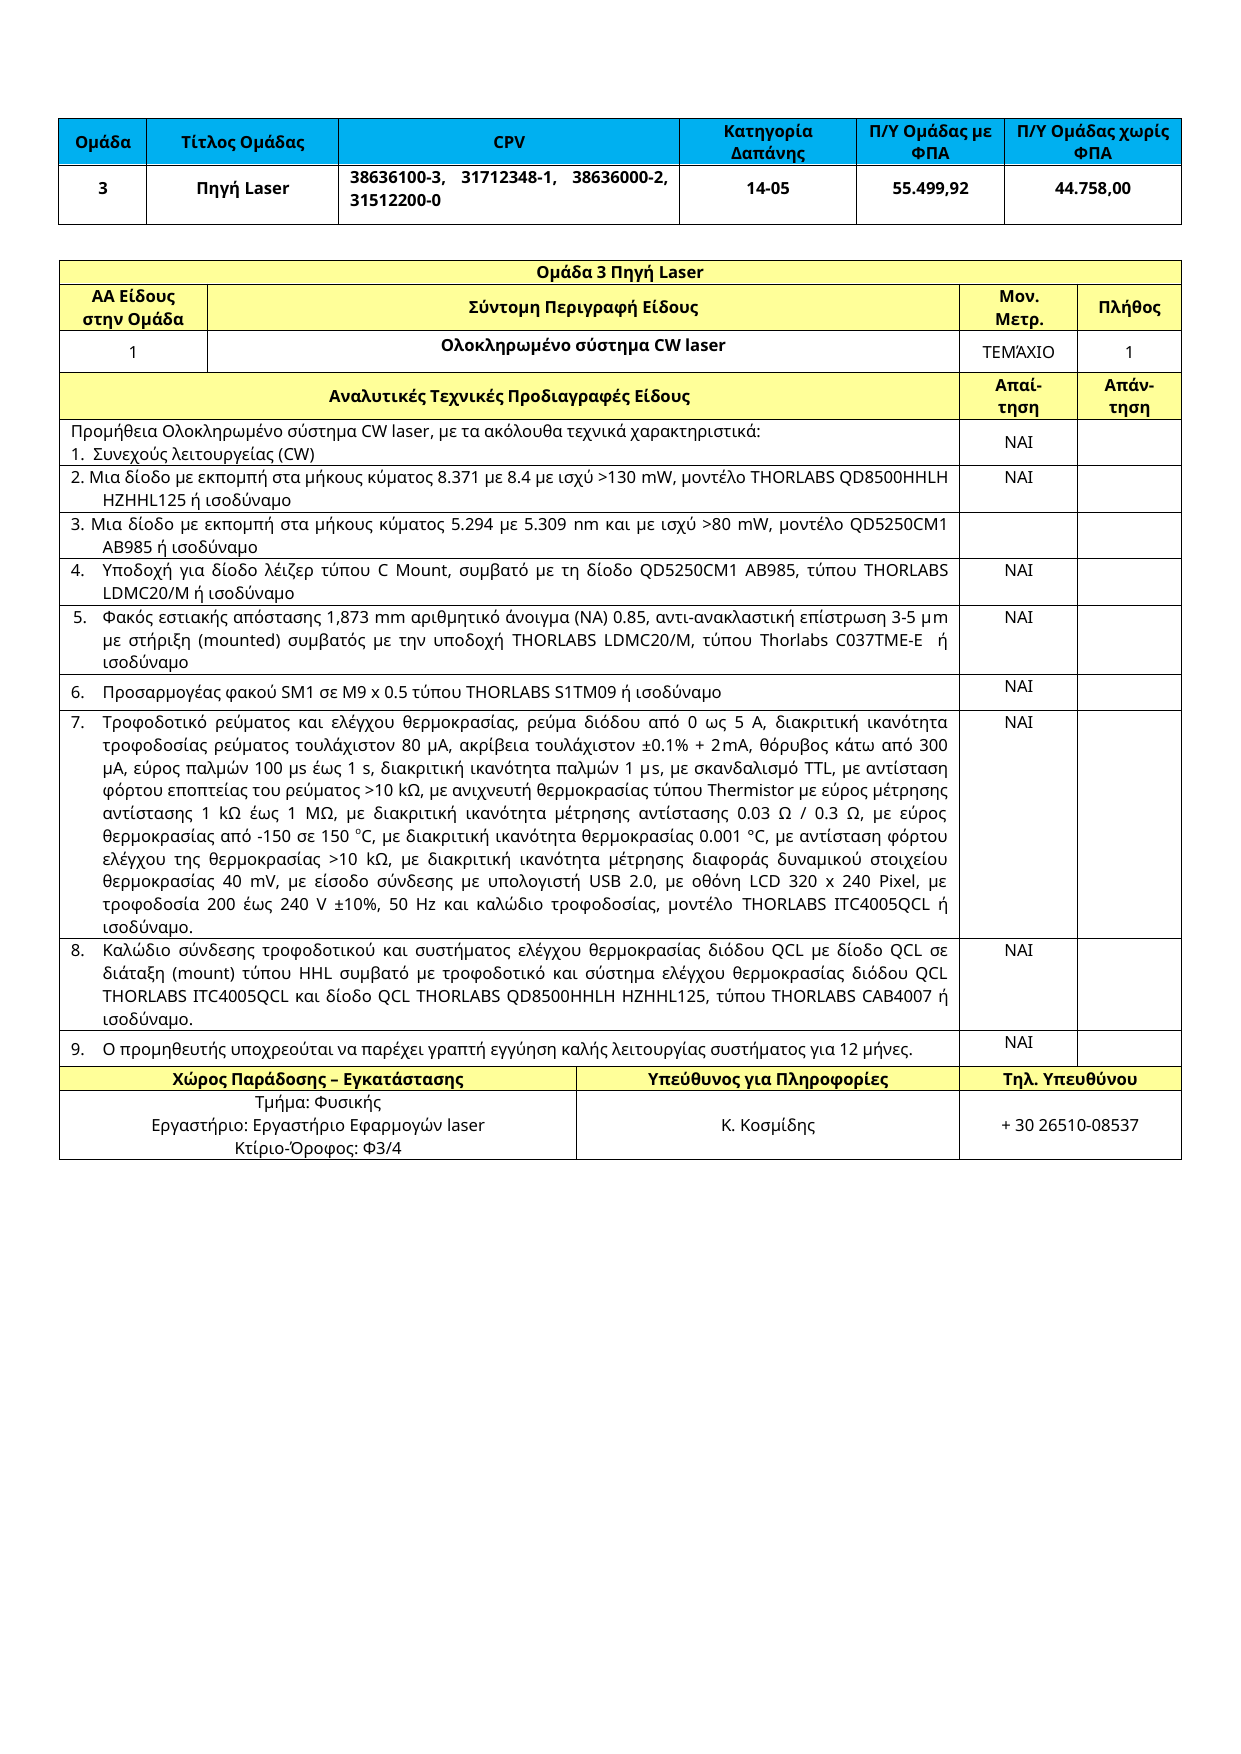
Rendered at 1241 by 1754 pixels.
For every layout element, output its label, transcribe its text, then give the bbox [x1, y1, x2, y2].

table_cell Πλήθος [1078, 285, 1181, 330]
table_cell ΤΕΜΆΧΙΟ [960, 331, 1077, 372]
table_cell Ο προμηθευτής υποχρεούται να παρέχει γραπτή εγγύηση καλής λειτουργίας συστήματος για 12 μήνες. [60, 1031, 959, 1066]
table_cell Υποδοχή για δίοδο λέιζερ τύπου C Mount, συμβατό με τη δίοδο QD5250CM1 AB985, τύπου THORLABS LDMC20/M ή ισοδύναμο [60, 559, 959, 604]
table_cell ΝΑΙ [960, 711, 1077, 938]
table_cell [960, 513, 1077, 558]
table_cell [1078, 606, 1181, 674]
table_cell Καλώδιο σύνδεσης τροφοδοτικού και συστήματος ελέγχου θερμοκρασίας διόδου QCL με δίοδο QCL σε διάταξη (mount) τύπου HHL συμβατό με τροφοδοτικό και σύστημα ελέγχου θερμοκρασίας διόδου QCL THORLABS ITC4005QCL και δίοδο QCL THORLABS QD8500HHLH HZHHL125, τύπου THORLABS CAB4007 ή ισοδύναμο. [60, 939, 959, 1030]
table_cell [1078, 559, 1181, 604]
table_cell + 30 26510-08537 [960, 1091, 1181, 1159]
table_cell ΝΑΙ [960, 559, 1077, 604]
table_cell Χώρος Παράδοσης – Εγκατάστασης [60, 1067, 576, 1090]
table_cell ΝΑΙ [960, 675, 1077, 710]
table_cell [1078, 675, 1181, 710]
table_cell 44.758,00 [1005, 166, 1181, 223]
table_cell Αναλυτικές Τεχνικές Προδιαγραφές Είδους [60, 373, 959, 419]
table_cell 2. Μια δίοδο με εκπομπή στα μήκους κύματος 8.371 με 8.4 με ισχύ >130 mW, μοντέλο THORLABS QD8500HHLH HZHHL125 ή ισοδύναμο [60, 466, 959, 512]
table_header Π/Υ Ομάδας χωρίς ΦΠΑ [1005, 119, 1181, 164]
table_cell [1078, 466, 1181, 512]
table_cell Προσαρμογέας φακού SM1 σε Μ9 x 0.5 τύπου THORLABS S1TM09 ή ισοδύναμο [60, 675, 959, 710]
table_cell ΝΑΙ [960, 606, 1077, 674]
table_header Τίτλος Ομάδας [147, 119, 338, 164]
table_cell Κ. Κοσμίδης [577, 1091, 959, 1159]
table_cell Φακός εστιακής απόστασης 1,873 mm αριθμητικό άνοιγμα (ΝΑ) 0.85, αντι-ανακλαστική επίστρωση 3-5 μm με στήριξη (mounted) συμβατός με την υποδοχή THORLABS LDMC20/M, τύπου Thorlabs C037TME-E ή ισοδύναμο [60, 606, 959, 674]
table_cell [1078, 513, 1181, 558]
table_cell ΝΑΙ [960, 420, 1077, 465]
table_cell 14-05 [680, 166, 856, 223]
table_cell Τηλ. Υπευθύνου [960, 1067, 1181, 1090]
table_cell [1078, 711, 1181, 938]
table_cell [1078, 420, 1181, 465]
table_header Ομάδα 3 Πηγή Laser [60, 261, 1181, 283]
table_cell Τροφοδοτικό ρεύματος και ελέγχου θερμοκρασίας, ρεύμα διόδου από 0 ως 5 Α, διακριτική ικανότητα τροφοδοσίας ρεύματος τουλάχιστον 80 μΑ, ακρίβεια τουλάχιστον ±0.1% + 2mA, θόρυβος κάτω από 300 μΑ, εύρος παλμών 100 µs έως 1 s, διακριτική ικανότητα παλμών 1 μs, με σκανδαλισμό TTL, με αντίσταση φόρτου εποπτείας του ρεύματος >10 kΩ, με ανιχνευτή θερμοκρασίας τύπου Thermistor με εύρος μέτρησης αντίστασης 1 kΩ έως 1 MΩ, με διακριτική ικανότητα μέτρησης αντίστασης 0.03 Ω / 0.3 Ω, με εύρος θερμοκρασίας από -150 σε 150 οC, με διακριτική ικανότητα θερμοκρασίας 0.001 °C, με αντίσταση φόρτου ελέγχου της θερμοκρασίας >10 kΩ, με διακριτική ικανότητα μέτρησης διαφοράς δυναμικού στοιχείου θερμοκρασίας 40 mV, με είσοδο σύνδεσης με υπολογιστή USB 2.0, με οθόνη LCD 320 x 240 Pixel, με τροφοδοσία 200 έως 240 V ±10%, 50 Hz και καλώδιο τροφοδοσίας, μοντέλο THORLABS ITC4005QCL ή ισοδύναμο. [60, 711, 959, 938]
table_cell 1 [1078, 331, 1181, 372]
table_cell Σύντομη Περιγραφή Είδους [208, 285, 959, 330]
table_header Π/Υ Ομάδας με ΦΠΑ [857, 119, 1004, 164]
table_cell 3. Μια δίοδο με εκπομπή στα μήκους κύματος 5.294 με 5.309 nm και με ισχύ >80 mW, μοντέλο QD5250CM1 AB985 ή ισοδύναμο [60, 513, 959, 558]
table_header Κατηγορία Δαπάνης [680, 119, 856, 164]
table_cell ΝΑΙ [960, 466, 1077, 512]
table_header CPV [339, 119, 679, 164]
table_cell [1078, 939, 1181, 1030]
table_cell 55.499,92 [857, 166, 1004, 223]
table_cell Απαί- τηση [960, 373, 1077, 419]
table_cell NAI [960, 1031, 1077, 1066]
table_cell Υπεύθυνος για Πληροφορίες [577, 1067, 959, 1090]
table_cell Τμήμα: Φυσικής Εργαστήριο: Εργαστήριο Εφαρμογών laser Κτίριο-Όροφος: Φ3/4 [60, 1091, 576, 1159]
table_cell 38636100-3, 31712348-1, 38636000-2, 31512200-0 [339, 166, 679, 223]
table_cell Μον. Μετρ. [960, 285, 1077, 330]
table_header Ομάδα [59, 119, 146, 164]
table_cell Ολοκληρωμένο σύστημα CW laser [208, 331, 959, 372]
table_cell Απάν-τηση [1078, 373, 1181, 419]
table_cell Πηγή Laser [147, 166, 338, 223]
table_cell 3 [59, 166, 146, 223]
table_cell 1 [60, 331, 207, 372]
table_cell ΑΑ Είδους στην Ομάδα [60, 285, 207, 330]
table_cell ΝΑΙ [960, 939, 1077, 1030]
table_cell Προμήθεια Ολοκληρωμένο σύστημα CW laser, με τα ακόλουθα τεχνικά χαρακτηριστικά: 1. Συνεχούς λειτουργείας (CW) [60, 420, 959, 465]
table_cell [1078, 1031, 1181, 1066]
